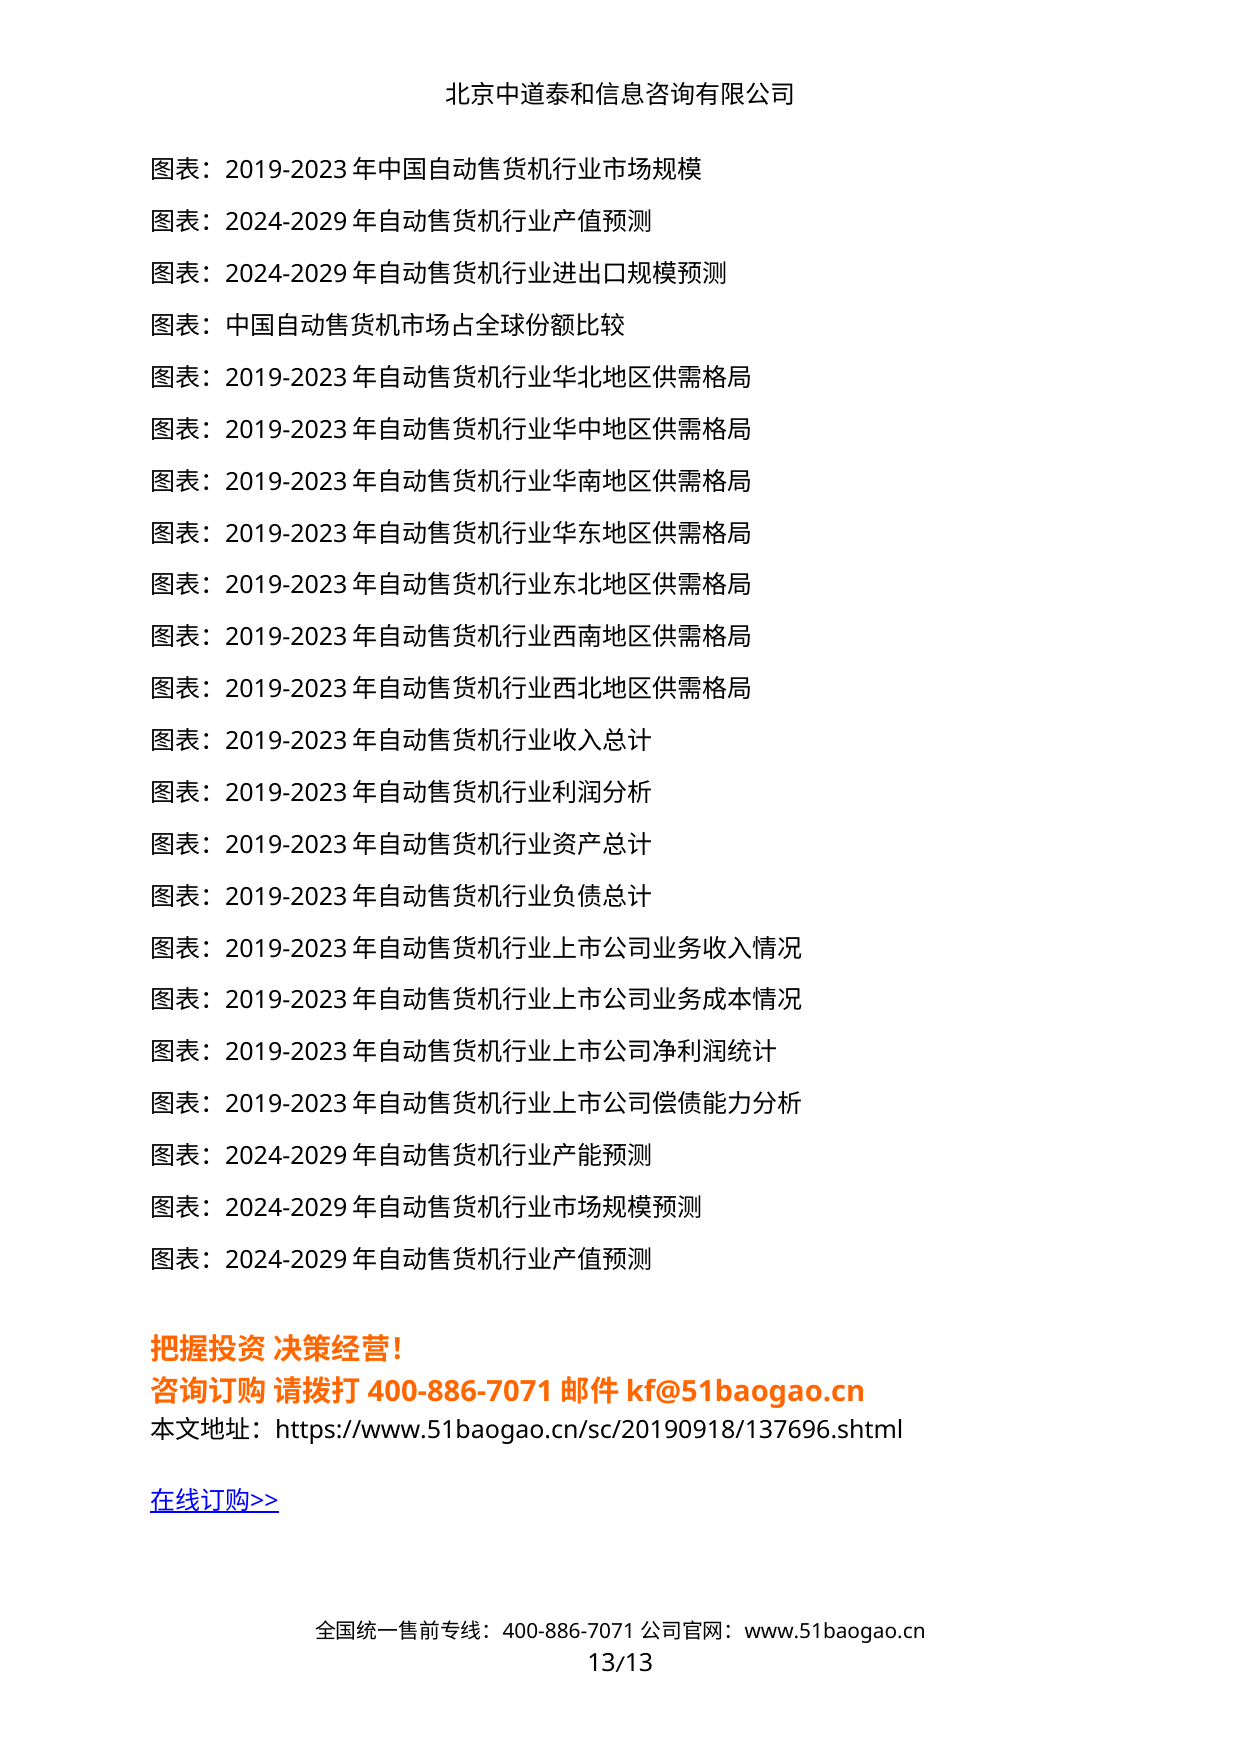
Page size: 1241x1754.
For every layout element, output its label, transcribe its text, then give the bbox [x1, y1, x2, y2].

text 图表：2024-2029年自动售货机行业进出口规模预测 [150, 254, 1090, 290]
text 图表：2019-2023年自动售货机行业华中地区供需格局 [150, 409, 1090, 446]
text 图表：2019-2023年自动售货机行业西南地区供需格局 [150, 617, 1090, 653]
text 图表：2019-2023年自动售货机行业上市公司业务收入情况 [150, 928, 1090, 964]
text 图表：2019-2023年自动售货机行业西北地区供需格局 [150, 669, 1090, 705]
text 图表：2024-2029年自动售货机行业产值预测 [150, 1239, 1090, 1276]
text 图表：2019-2023年自动售货机行业东北地区供需格局 [150, 565, 1090, 601]
text 图表：2024-2029年自动售货机行业市场规模预测 [150, 1187, 1090, 1224]
text 图表：2019-2023年自动售货机行业利润分析 [150, 772, 1090, 809]
text 图表：2024-2029年自动售货机行业产能预测 [150, 1136, 1090, 1172]
text 图表：2019-2023年自动售货机行业华北地区供需格局 [150, 357, 1090, 394]
text 图表：2024-2029年自动售货机行业产值预测 [150, 202, 1090, 238]
text 图表：2019-2023年自动售货机行业收入总计 [150, 721, 1090, 757]
text 在线订购>> [150, 1446, 1090, 1517]
text 图表：2019-2023年自动售货机行业资产总计 [150, 824, 1090, 861]
text 图表：2019-2023年自动售货机行业负债总计 [150, 876, 1090, 912]
text 图表：2019-2023年中国自动售货机行业市场规模 [150, 150, 1090, 186]
text 图表：2019-2023年自动售货机行业上市公司业务成本情况 [150, 980, 1090, 1016]
text 图表：2019-2023年自动售货机行业华南地区供需格局 [150, 461, 1090, 497]
text 图表：2019-2023年自动售货机行业上市公司净利润统计 [150, 1032, 1090, 1068]
text 图表：中国自动售货机市场占全球份额比较 [150, 306, 1090, 342]
text 图表：2019-2023年自动售货机行业上市公司偿债能力分析 [150, 1084, 1090, 1120]
text 把握投资 决策经营！咨询订购 请拨打 400-886-7071 邮件 kf@51baogao.cn本文地址：https://www.51baogao.cn/sc/20190918/137696.shtml [150, 1291, 1090, 1446]
text 图表：2019-2023年自动售货机行业华东地区供需格局 [150, 513, 1090, 549]
